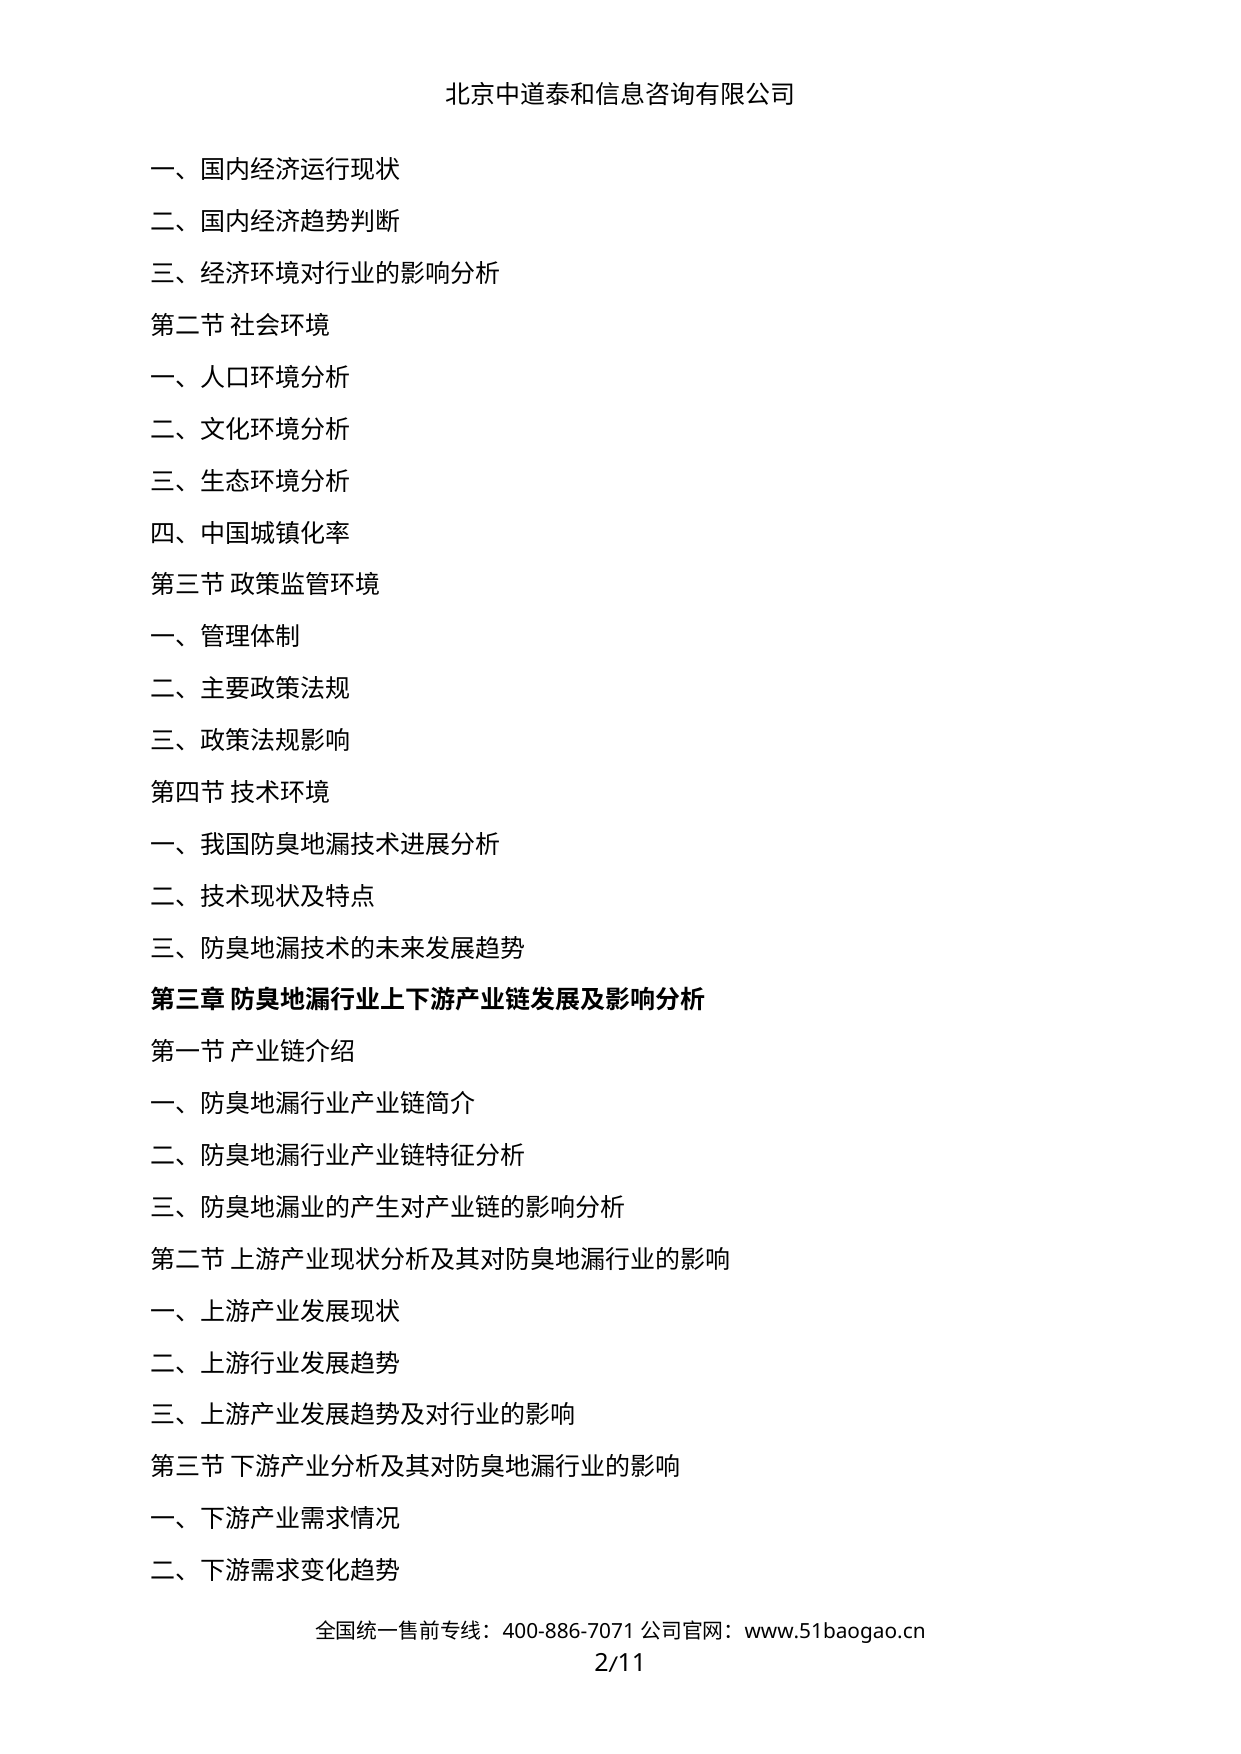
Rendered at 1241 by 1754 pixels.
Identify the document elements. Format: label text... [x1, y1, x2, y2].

text 三、上游产业发展趋势及对行业的影响 [150, 1395, 1090, 1431]
text 一、我国防臭地漏技术进展分析 [150, 824, 1090, 861]
text 三、政策法规影响 [150, 721, 1090, 757]
text 第三章 防臭地漏行业上下游产业链发展及影响分析 [150, 980, 1090, 1016]
text 二、文化环境分析 [150, 409, 1090, 446]
text 第三节 政策监管环境 [150, 565, 1090, 601]
text 第三节 下游产业分析及其对防臭地漏行业的影响 [150, 1447, 1090, 1483]
text 三、防臭地漏技术的未来发展趋势 [150, 928, 1090, 964]
text 第二节 社会环境 [150, 306, 1090, 342]
text 一、管理体制 [150, 617, 1090, 653]
text 三、经济环境对行业的影响分析 [150, 254, 1090, 290]
text 第一节 产业链介绍 [150, 1032, 1090, 1068]
text 二、技术现状及特点 [150, 876, 1090, 912]
text 四、中国城镇化率 [150, 513, 1090, 549]
text 一、国内经济运行现状 [150, 150, 1090, 186]
text 一、下游产业需求情况 [150, 1499, 1090, 1535]
text 二、防臭地漏行业产业链特征分析 [150, 1136, 1090, 1172]
text 第四节 技术环境 [150, 772, 1090, 809]
text 二、主要政策法规 [150, 669, 1090, 705]
text 一、防臭地漏行业产业链简介 [150, 1084, 1090, 1120]
text 一、人口环境分析 [150, 357, 1090, 394]
text 二、下游需求变化趋势 [150, 1551, 1090, 1587]
text 二、上游行业发展趋势 [150, 1343, 1090, 1379]
text 三、生态环境分析 [150, 461, 1090, 497]
text 二、国内经济趋势判断 [150, 202, 1090, 238]
text 一、上游产业发展现状 [150, 1291, 1090, 1327]
text 三、防臭地漏业的产生对产业链的影响分析 [150, 1187, 1090, 1224]
text 第二节 上游产业现状分析及其对防臭地漏行业的影响 [150, 1239, 1090, 1276]
